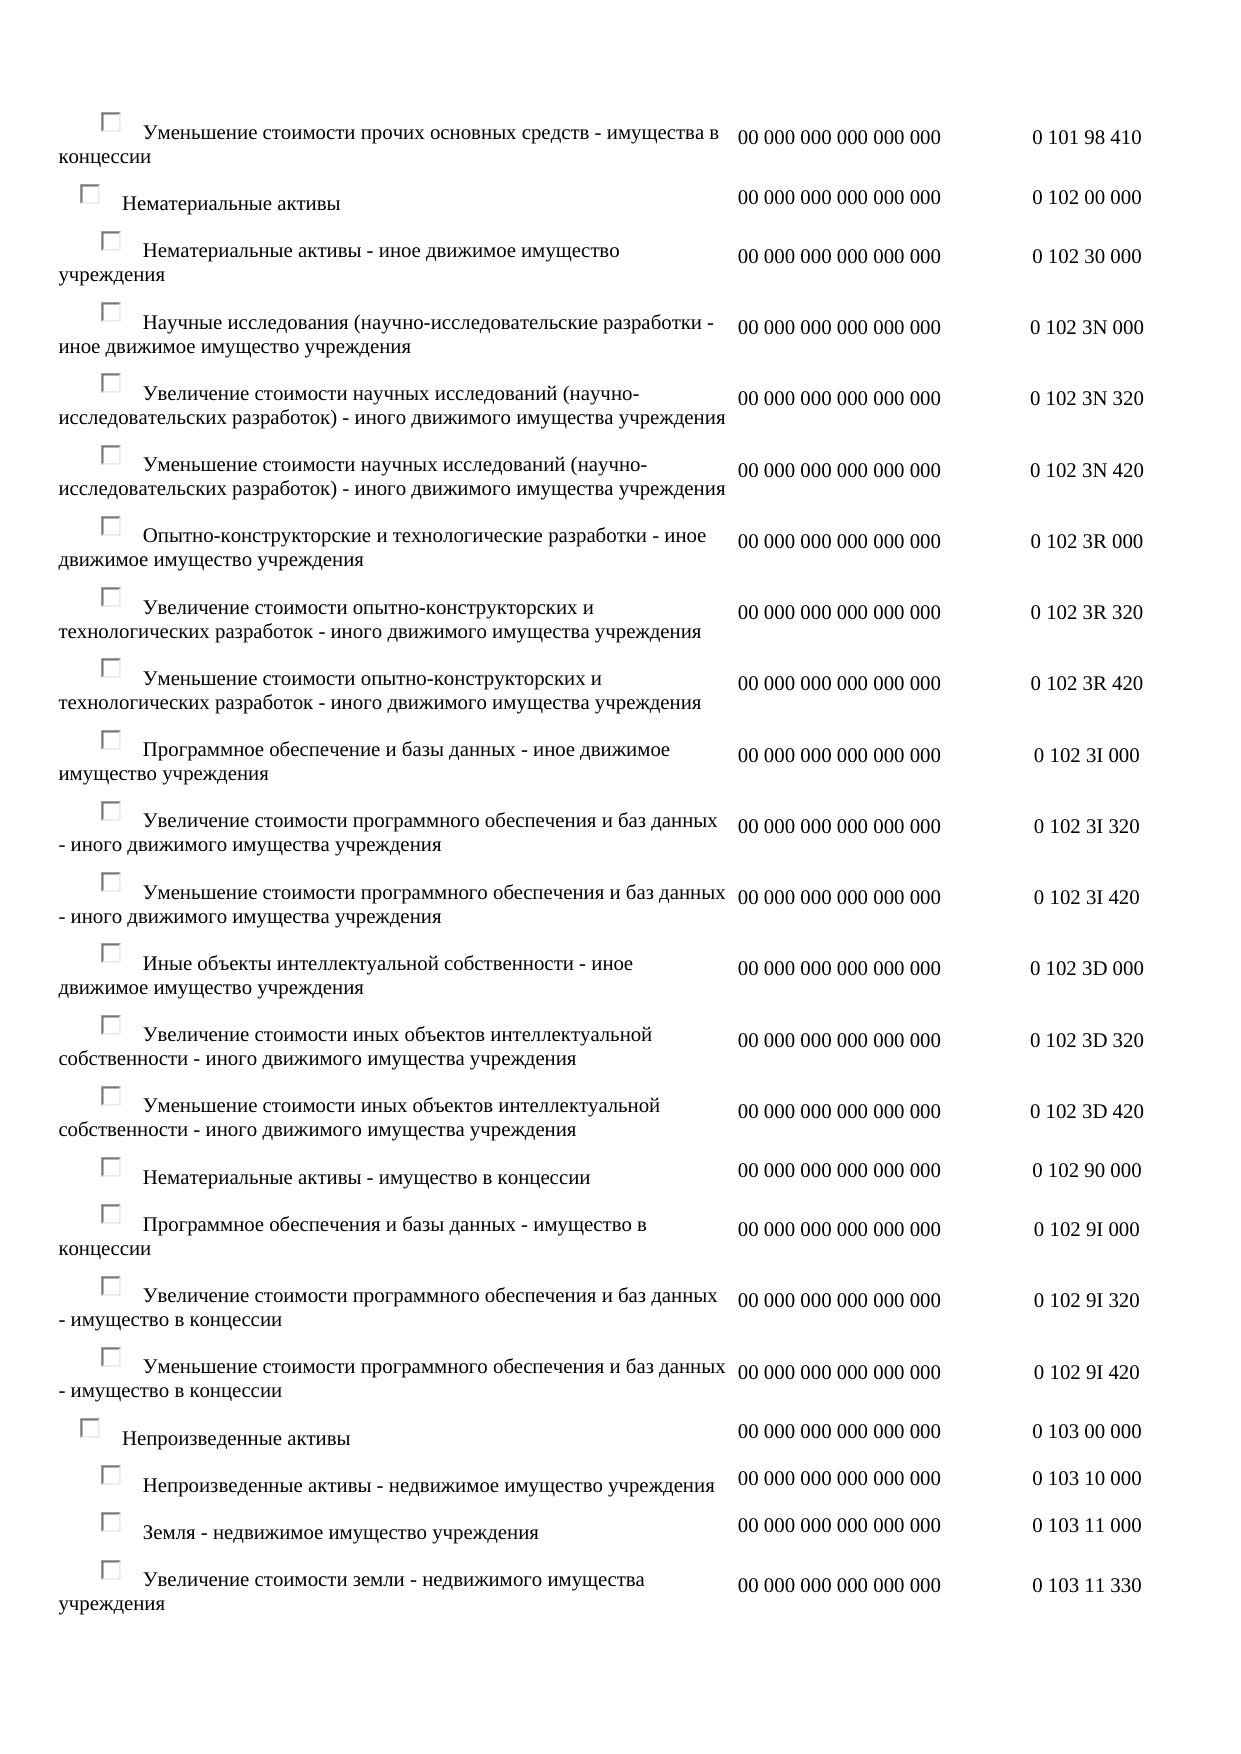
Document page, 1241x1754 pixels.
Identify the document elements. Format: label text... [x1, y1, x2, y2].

table_cell Увеличение стоимости земли - недвижимого имущества учреждения [53, 1549, 733, 1620]
table_cell 0 103 11 330 [995, 1549, 1178, 1620]
table_cell Непроизведенные активы - недвижимое имущество учреждения [53, 1455, 733, 1502]
table_cell 0 102 30 000 [995, 220, 1178, 291]
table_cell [733, 1549, 995, 1620]
table_cell 0 102 3R 000 [995, 505, 1178, 576]
table_cell 00 000 000 000 000 000 [733, 1146, 995, 1194]
table_cell 0 102 3R 420 [995, 648, 1178, 719]
table_cell Нематериальные активы - имущество в концессии [53, 1146, 733, 1194]
table_cell 00 000 000 000 000 000 [733, 1455, 995, 1502]
table_cell 00 000 000 000 000 000 [733, 291, 995, 363]
table_cell Программное обеспечение и базы данных - иное движимое имущество учреждения [53, 719, 733, 790]
table_cell 00 000 000 000 000 000 [733, 1408, 995, 1454]
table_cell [733, 102, 995, 173]
table_cell 00 000 000 000 000 000 [733, 505, 995, 576]
table_cell Нематериальные активы - иное движимое имущество учреждения [53, 220, 733, 291]
table_cell 00 000 000 000 000 000 [733, 1004, 995, 1075]
table_cell 00 000 000 000 000 000 [733, 1336, 995, 1407]
table_cell Земля - недвижимое имущество учреждения [53, 1502, 733, 1549]
table_cell 0 102 3N 420 [995, 434, 1178, 505]
table_cell 0 102 9I 420 [995, 1336, 1178, 1407]
table_cell 00 000 000 000 000 000 [733, 1265, 995, 1336]
table_cell 0 102 00 000 [995, 173, 1178, 220]
table_cell Уменьшение стоимости научных исследований (научно-исследовательских разработок) - иного движимого имущества учреждения [53, 434, 733, 505]
table_cell 00 000 000 000 000 000 [733, 576, 995, 648]
table_cell 0 102 3I 320 [995, 790, 1178, 861]
table_cell 0 101 98 410 [995, 102, 1178, 173]
table_cell 00 000 000 000 000 000 [733, 1502, 995, 1549]
table_cell 0 103 00 000 [995, 1408, 1178, 1454]
table_cell 00 000 000 000 000 000 [733, 173, 995, 220]
table_cell 0 102 3N 000 [995, 291, 1178, 363]
table_cell Уменьшение стоимости иных объектов интеллектуальной собственности - иного движимого имущества учреждения [53, 1075, 733, 1146]
table_cell 0 102 90 000 [995, 1146, 1178, 1194]
table_cell 00 000 000 000 000 000 [733, 1194, 995, 1265]
table_cell 00 000 000 000 000 000 [733, 1075, 995, 1146]
table_cell 00 000 000 000 000 000 [733, 790, 995, 861]
table_cell 0 102 3D 000 [995, 933, 1178, 1004]
table_cell Увеличение стоимости опытно-конструкторских и технологических разработок - иного движимого имущества учреждения [53, 576, 733, 648]
table_cell Увеличение стоимости программного обеспечения и баз данных - иного движимого имущества учреждения [53, 790, 733, 861]
table_cell Непроизведенные активы [53, 1408, 733, 1454]
table_cell 0 102 3I 420 [995, 861, 1178, 933]
table_cell 0 102 3D 320 [995, 1004, 1178, 1075]
table_cell 0 103 11 000 [995, 1502, 1178, 1549]
table_cell Опытно-конструкторские и технологические разработки - иное движимое имущество учреждения [53, 505, 733, 576]
table_cell 0 102 3N 320 [995, 363, 1178, 434]
table_cell Увеличение стоимости иных объектов интеллектуальной собственности - иного движимого имущества учреждения [53, 1004, 733, 1075]
table_cell Нематериальные активы [53, 173, 733, 220]
table_cell 00 000 000 000 000 000 [733, 648, 995, 719]
table_cell 0 102 9I 320 [995, 1265, 1178, 1336]
table_cell Уменьшение стоимости опытно-конструкторских и технологических разработок - иного движимого имущества учреждения [53, 648, 733, 719]
table_cell 00 000 000 000 000 000 [733, 861, 995, 933]
table_cell 0 103 10 000 [995, 1455, 1178, 1502]
table_cell 00 000 000 000 000 000 [733, 434, 995, 505]
table_cell Иные объекты интеллектуальной собственности - иное движимое имущество учреждения [53, 933, 733, 1004]
table_cell 0 102 9I 000 [995, 1194, 1178, 1265]
table_cell 00 000 000 000 000 000 [733, 719, 995, 790]
table_cell Научные исследования (научно-исследовательские разработки - иное движимое имущество учреждения [53, 291, 733, 363]
table_cell 0 102 3I 000 [995, 719, 1178, 790]
table_cell 00 000 000 000 000 000 [733, 933, 995, 1004]
table_cell Уменьшение стоимости прочих основных средств - имущества в концессии [53, 102, 733, 173]
table_cell Увеличение стоимости программного обеспечения и баз данных - имущество в концессии [53, 1265, 733, 1336]
table_cell Увеличение стоимости научных исследований (научно-исследовательских разработок) - иного движимого имущества учреждения [53, 363, 733, 434]
table_cell 00 000 000 000 000 000 [733, 220, 995, 291]
table_cell Программное обеспечения и базы данных - имущество в концессии [53, 1194, 733, 1265]
table_cell Уменьшение стоимости программного обеспечения и баз данных - иного движимого имущества учреждения [53, 861, 733, 933]
table_cell Уменьшение стоимости программного обеспечения и баз данных - имущество в концессии [53, 1336, 733, 1407]
table_cell 0 102 3D 420 [995, 1075, 1178, 1146]
table_cell 00 000 000 000 000 000 [733, 363, 995, 434]
table_cell 0 102 3R 320 [995, 576, 1178, 648]
